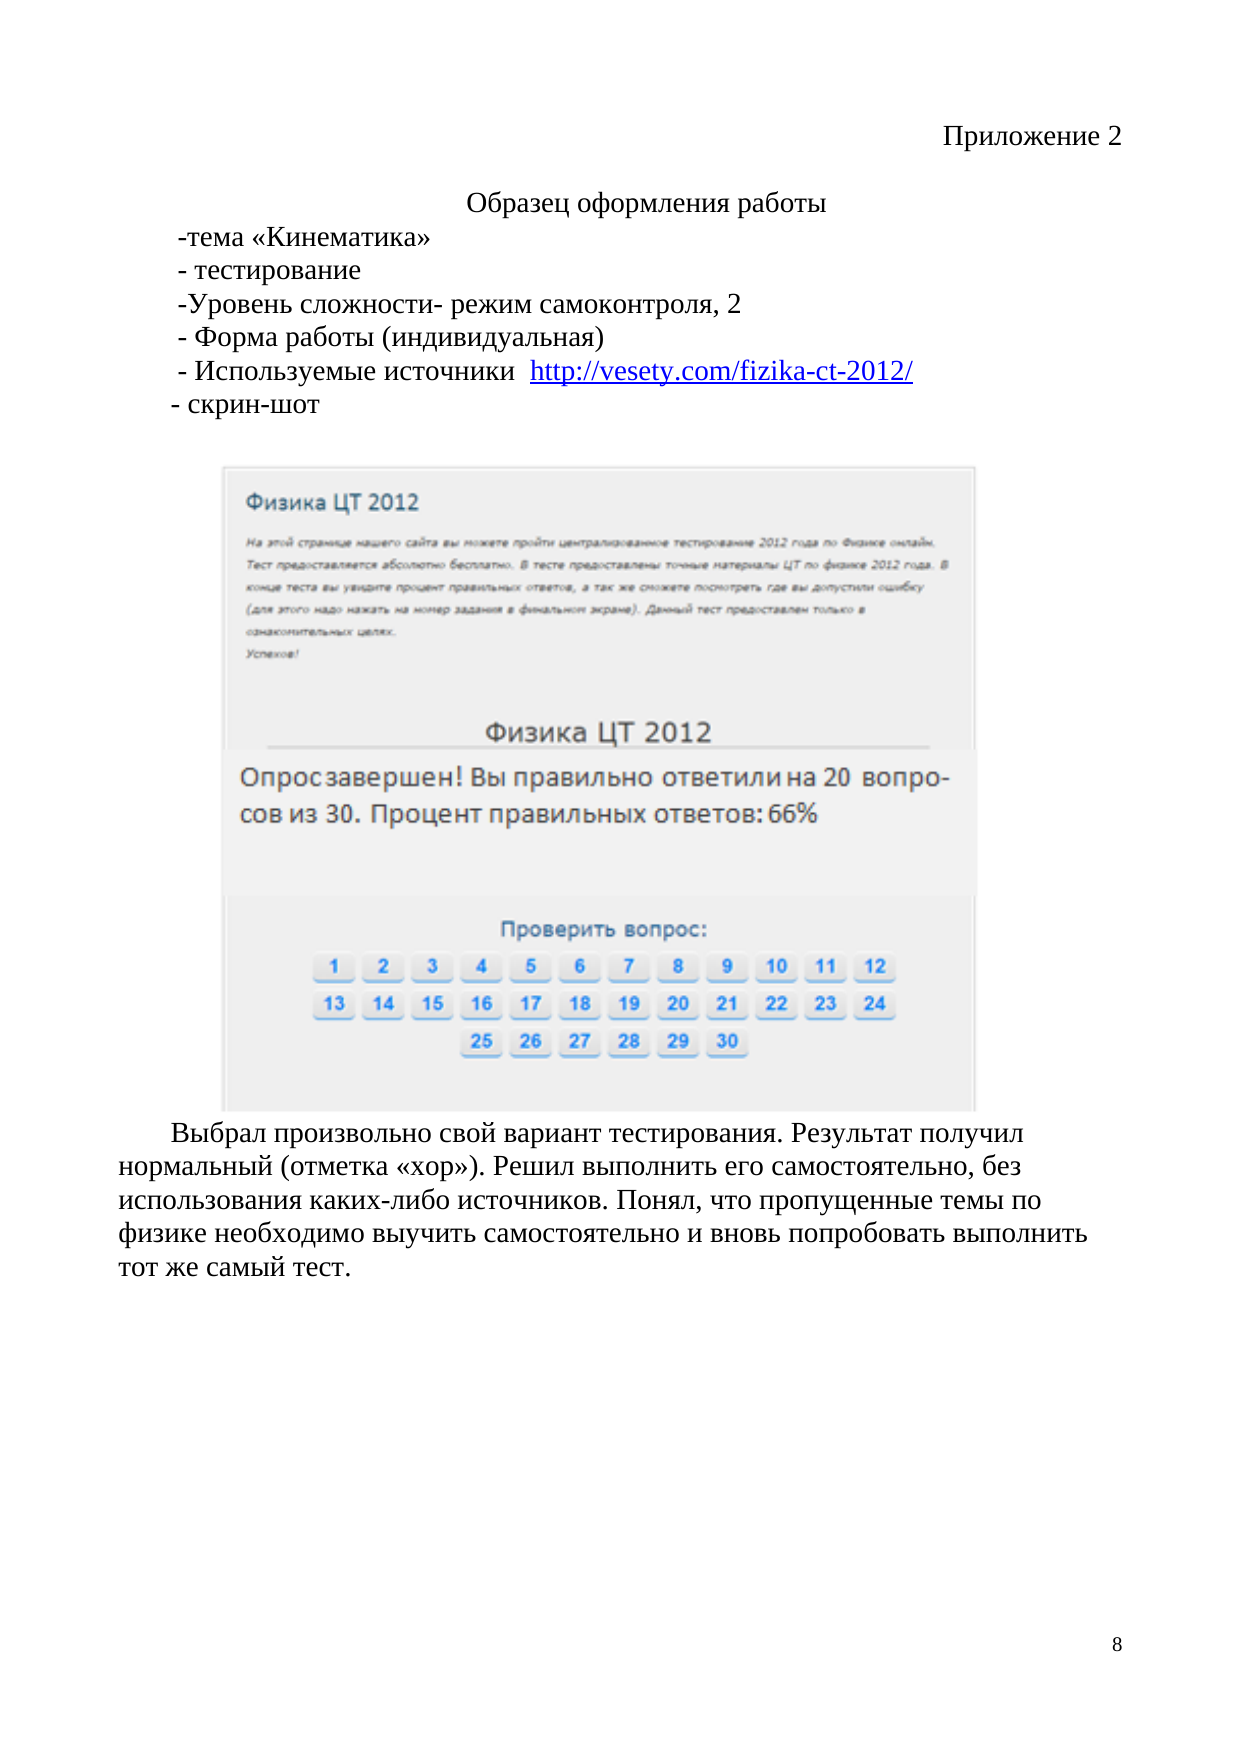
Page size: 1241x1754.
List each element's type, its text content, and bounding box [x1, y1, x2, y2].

picture [215, 446, 1002, 1119]
text Образец оформления работы [118, 185, 1122, 219]
text - Форма работы (индивидуальная) [177, 319, 1122, 353]
text Выбрал произвольно свой вариант тестирования. Результат получил нормальный (отметка «хор»). Решил выполнить его самостоятельно, без использования каких-либо источников. Понял, что пропущенные темы по физике необходимо выучить самостоятельно и вновь попробовать выполнить тот же самый тест. [118, 1115, 1122, 1283]
text Приложение 2 [118, 118, 1122, 152]
text -тема «Кинематика» [177, 219, 1122, 252]
text - тестирование [177, 252, 1122, 286]
text - Используемые источники http://vesety.com/fizika-ct-2012/ [177, 353, 1122, 386]
text -Уровень сложности- режим самоконтроля, 2 [177, 286, 1122, 319]
text - скрин-шот [118, 386, 1122, 420]
